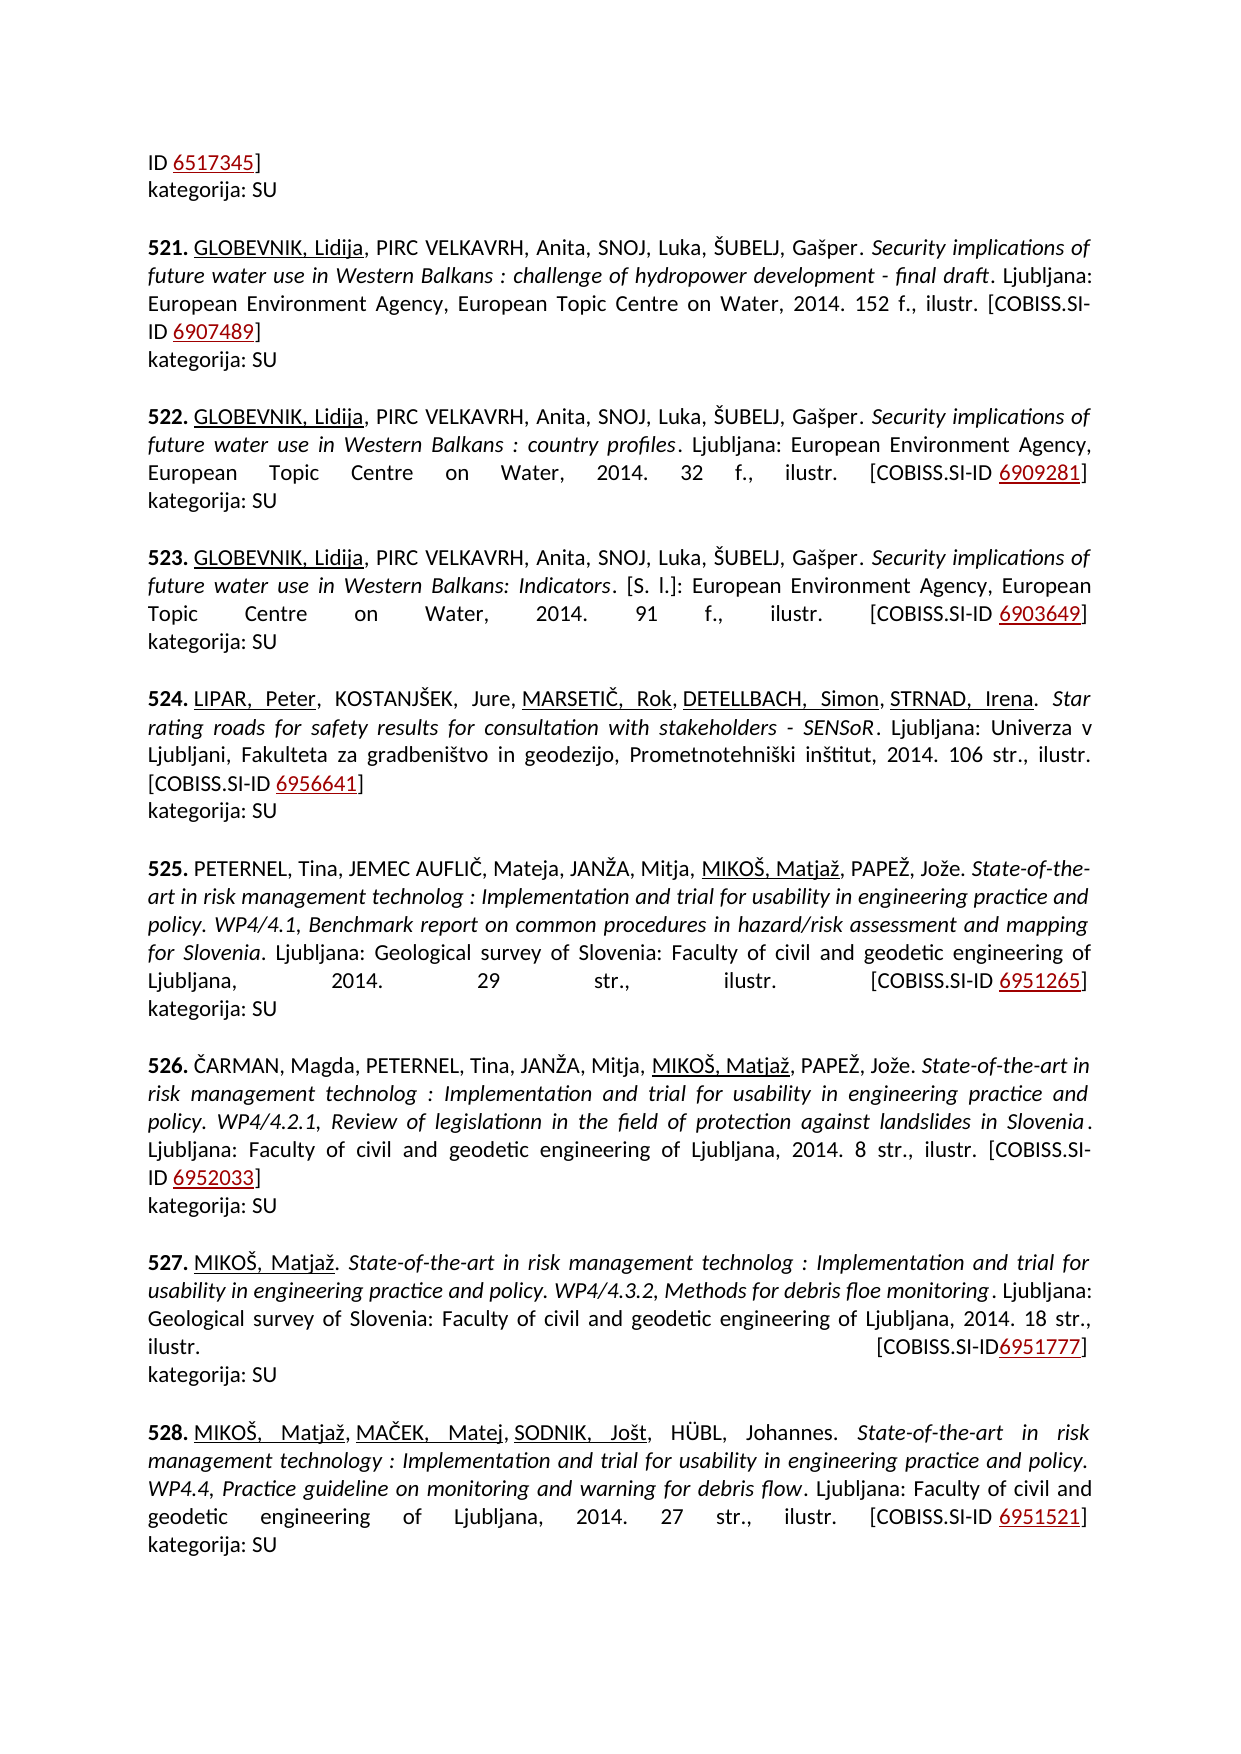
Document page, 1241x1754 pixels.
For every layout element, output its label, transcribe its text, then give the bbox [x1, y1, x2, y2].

text 528. MIKOŠ, Matjaž, MAČEK, Matej, SODNIK, Jošt, HÜBL, Johannes. State-of-the-art in risk management technology : Implementation and trial for usability in engineering practice and policy. WP4.4, Practice guideline on monitoring and warning for debris flow. Ljubljana: Faculty of civil and geodetic engineering of Ljubljana, 2014. 27 str., ilustr. [COBISS.SI-ID 6951521] kategorija: SU [148, 1418, 1093, 1558]
text 525. PETERNEL, Tina, JEMEC AUFLIČ, Mateja, JANŽA, Mitja, MIKOŠ, Matjaž, PAPEŽ, Jože. State-of-the-art in risk management technolog : Implementation and trial for usability in engineering practice and policy. WP4/4.1, Benchmark report on common procedures in hazard/risk assessment and mapping for Slovenia. Ljubljana: Geological survey of Slovenia: Faculty of civil and geodetic engineering of Ljubljana, 2014. 29 str., ilustr. [COBISS.SI-ID 6951265] kategorija: SU [148, 854, 1093, 1022]
text 524. LIPAR, Peter, KOSTANJŠEK, Jure, MARSETIČ, Rok, DETELLBACH, Simon, STRNAD, Irena. Star rating roads for safety results for consultation with stakeholders - SENSoR. Ljubljana: Univerza v Ljubljani, Fakulteta za gradbeništvo in geodezijo, Prometnotehniški inštitut, 2014. 106 str., ilustr. [COBISS.SI-ID 6956641] kategorija: SU [148, 684, 1093, 825]
text 522. GLOBEVNIK, Lidija, PIRC VELKAVRH, Anita, SNOJ, Luka, ŠUBELJ, Gašper. Security implications of future water use in Western Balkans : country profiles. Ljubljana: European Environment Agency, European Topic Centre on Water, 2014. 32 f., ilustr. [COBISS.SI-ID 6909281] kategorija: SU [148, 402, 1093, 514]
text 527. MIKOŠ, Matjaž. State-of-the-art in risk management technolog : Implementation and trial for usability in engineering practice and policy. WP4/4.3.2, Methods for debris floe monitoring. Ljubljana: Geological survey of Slovenia: Faculty of civil and geodetic engineering of Ljubljana, 2014. 18 str., ilustr. [COBISS.SI-ID6951777] kategorija: SU [148, 1248, 1093, 1388]
text 526. ČARMAN, Magda, PETERNEL, Tina, JANŽA, Mitja, MIKOŠ, Matjaž, PAPEŽ, Jože. State-of-the-art in risk management technolog : Implementation and trial for usability in engineering practice and policy. WP4/4.2.1, Review of legislationn in the field of protection against landslides in Slovenia. Ljubljana: Faculty of civil and geodetic engineering of Ljubljana, 2014. 8 str., ilustr. [COBISS.SI-ID 6952033] kategorija: SU [148, 1051, 1093, 1219]
text 521. GLOBEVNIK, Lidija, PIRC VELKAVRH, Anita, SNOJ, Luka, ŠUBELJ, Gašper. Security implications of future water use in Western Balkans : challenge of hydropower development - final draft. Ljubljana: European Environment Agency, European Topic Centre on Water, 2014. 152 f., ilustr. [COBISS.SI-ID 6907489] kategorija: SU [148, 233, 1093, 373]
text 523. GLOBEVNIK, Lidija, PIRC VELKAVRH, Anita, SNOJ, Luka, ŠUBELJ, Gašper. Security implications of future water use in Western Balkans: Indicators. [S. l.]: European Environment Agency, European Topic Centre on Water, 2014. 91 f., ilustr. [COBISS.SI-ID 6903649] kategorija: SU [148, 543, 1093, 655]
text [148, 148, 1093, 204]
